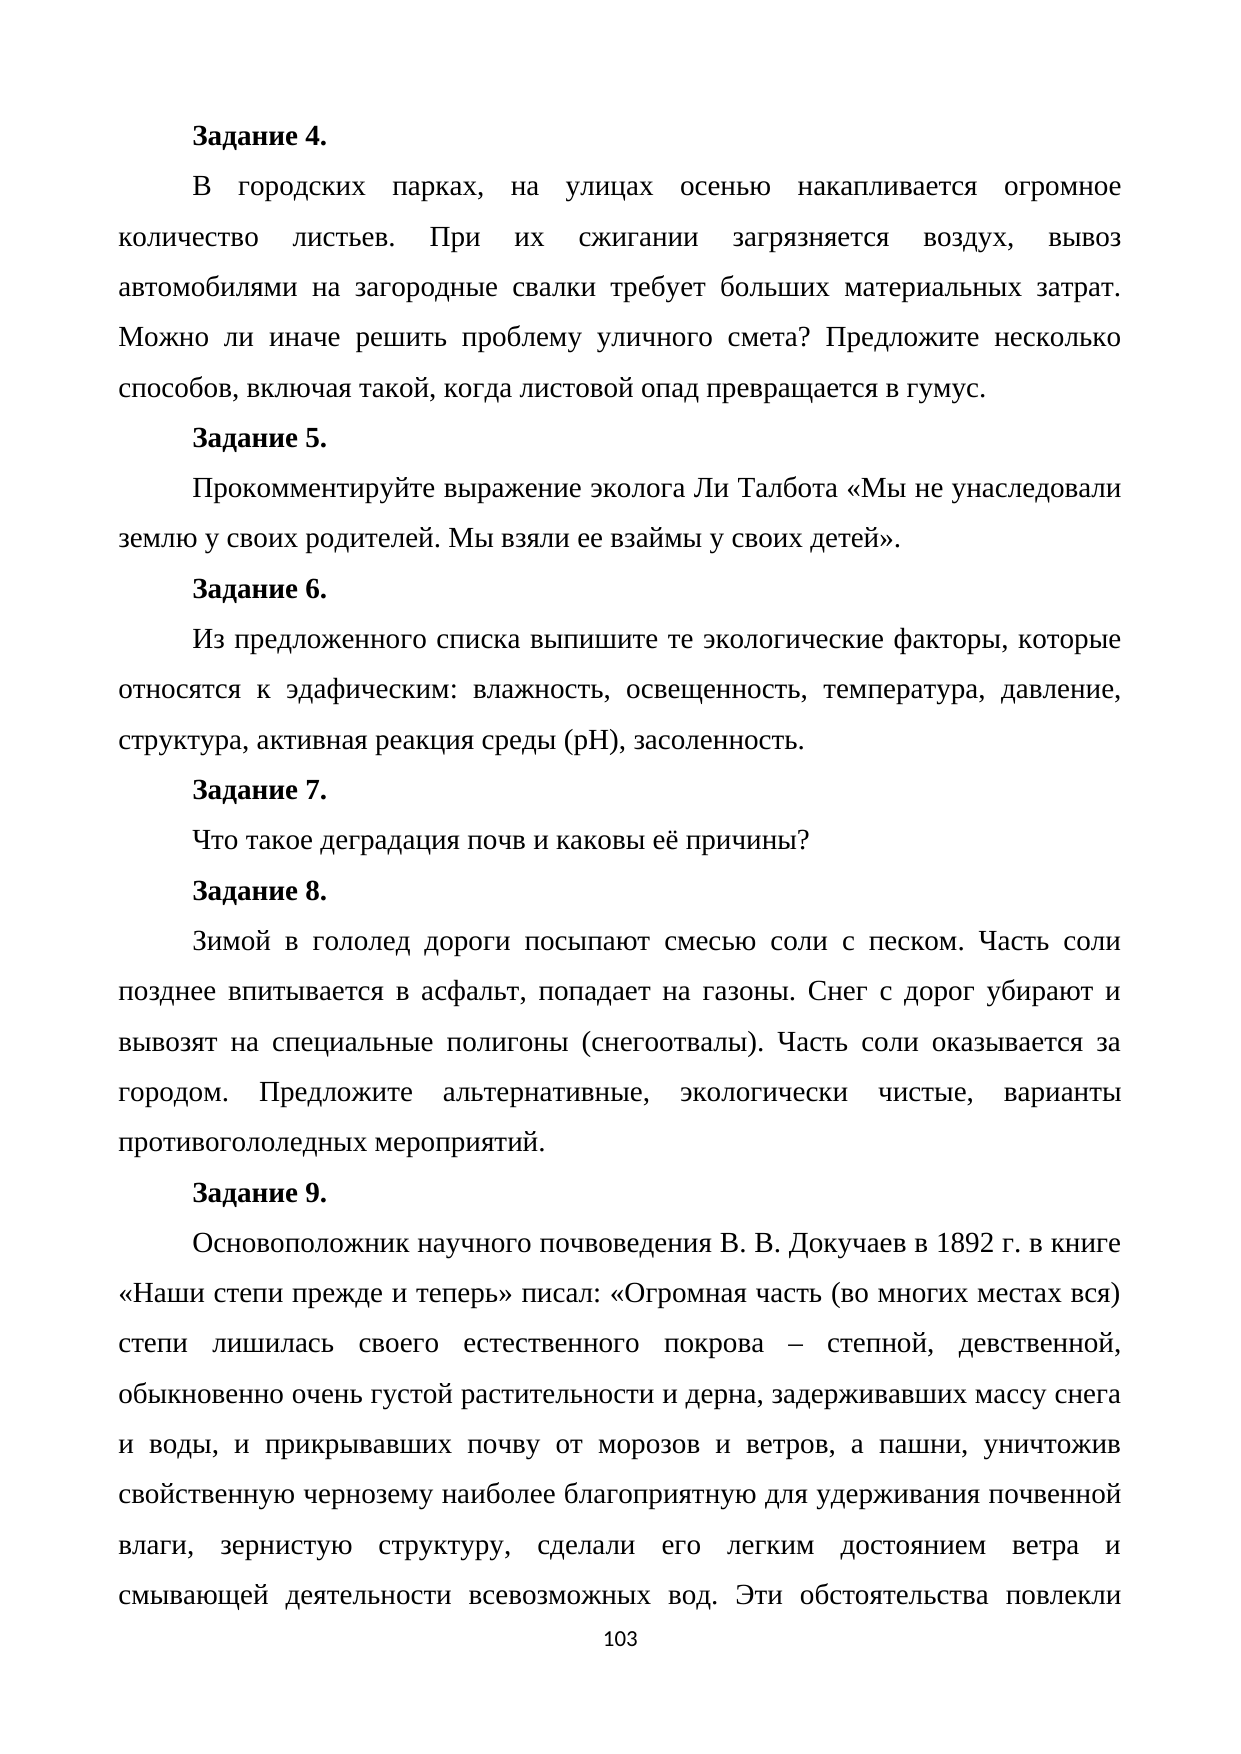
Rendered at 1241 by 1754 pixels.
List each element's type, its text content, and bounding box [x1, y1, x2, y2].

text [118, 1225, 1122, 1611]
text Из предложенного списка выпишите те экологические факторы, которые относятся к эдафическим: влажность, освещенность, температура, давление, структура, активная реакция среды (рН), засоленность. [118, 621, 1122, 755]
text Задание 7. [118, 772, 1122, 806]
text Задание 9. [118, 1175, 1122, 1208]
text Задание 6. [118, 571, 1122, 604]
text Задание 8. [118, 873, 1122, 906]
text В городских парках, на улицах осенью накапливается огромное количество листьев. При их сжигании загрязняется воздух, вывоз автомобилями на загородные свалки требует больших материальных затрат. Можно ли иначе решить проблему уличного смета? Предложите несколько способов, включая такой, когда листовой опад превращается в гумус. [118, 168, 1122, 403]
text Задание 5. [118, 420, 1122, 453]
text Задание 4. [118, 118, 1122, 152]
text Прокомментируйте выражение эколога Ли Талбота «Мы не унаследовали землю у своих родителей. Мы взяли ее взаймы у своих детей». [118, 470, 1122, 554]
text Зимой в гололед дороги посыпают смесью соли с песком. Часть соли позднее впитывается в асфальт, попадает на газоны. Снег с дорог убирают и вывозят на специальные полигоны (снегоотвалы). Часть соли оказывается за городом. Предложите альтернативные, экологически чистые, варианты противогололедных мероприятий. [118, 923, 1122, 1158]
text Что такое деградация почв и каковы её причины? [118, 822, 1122, 856]
